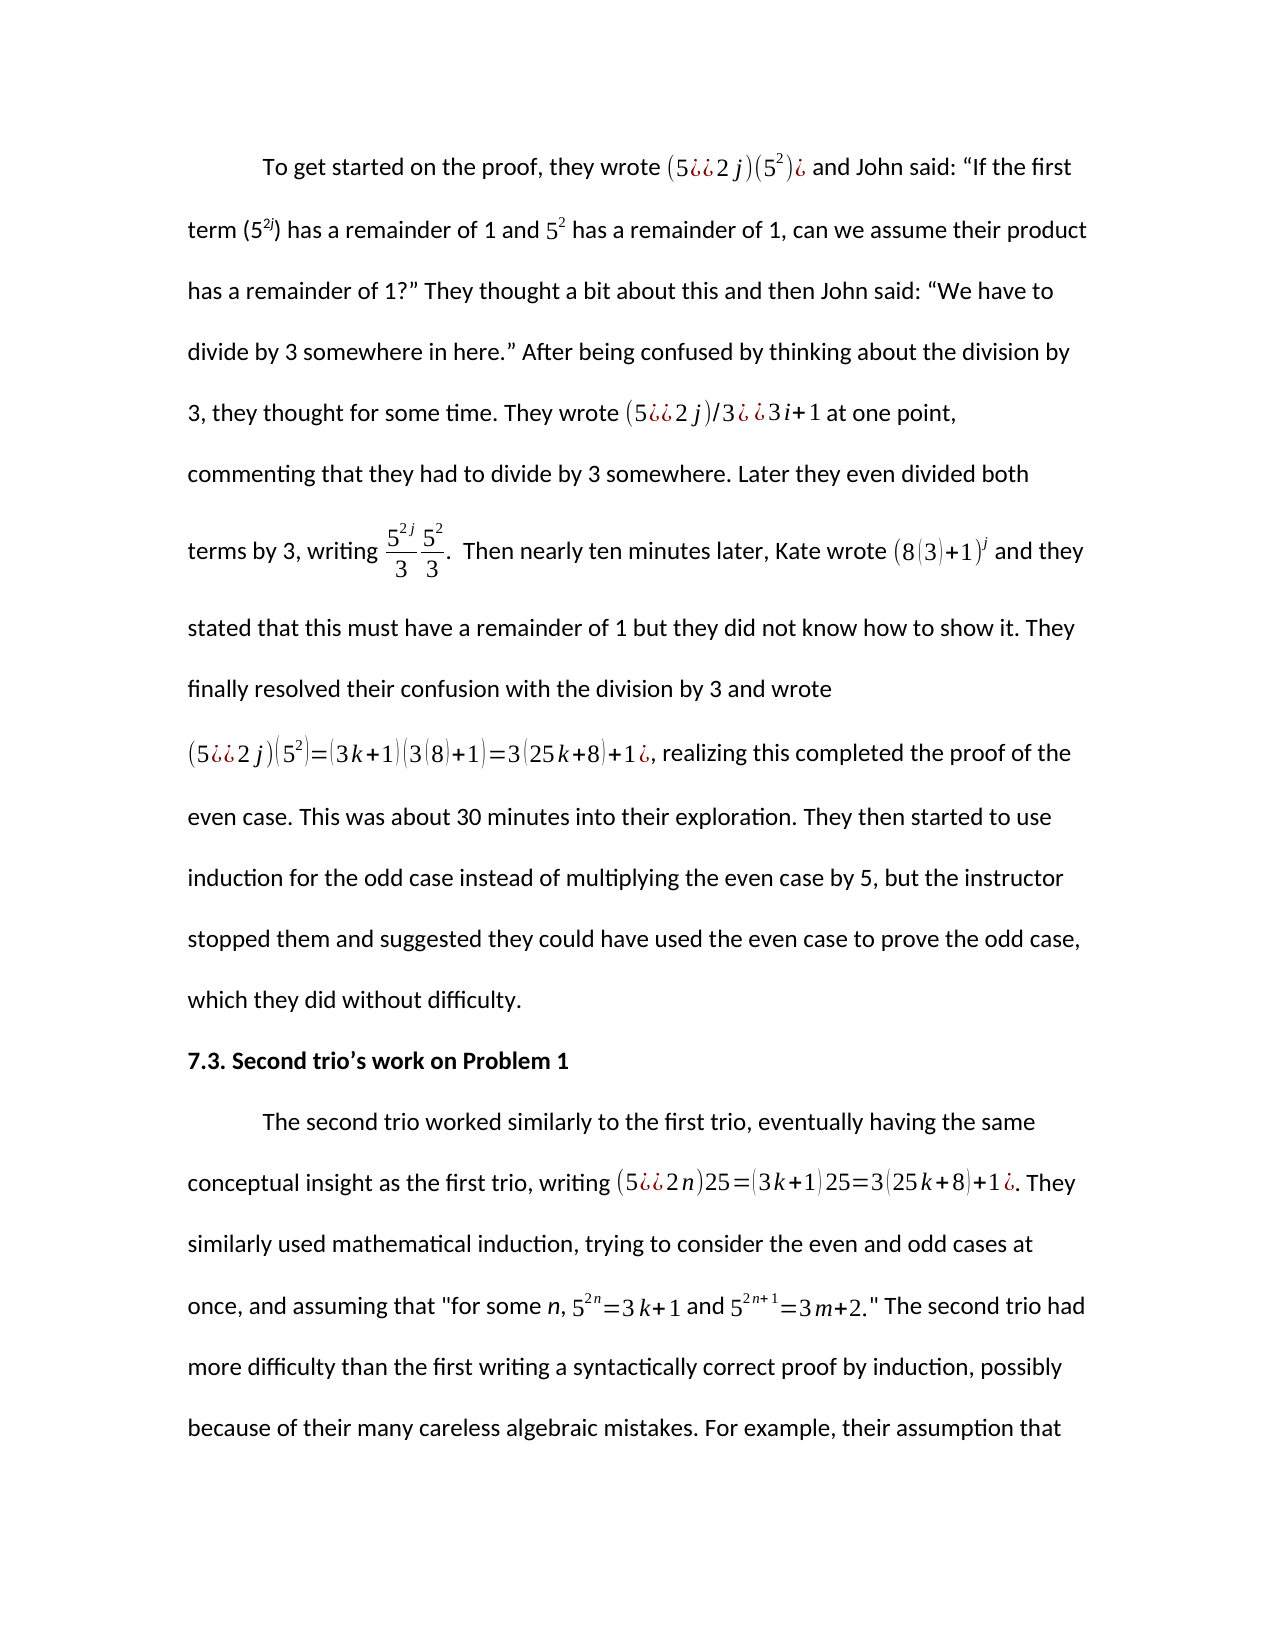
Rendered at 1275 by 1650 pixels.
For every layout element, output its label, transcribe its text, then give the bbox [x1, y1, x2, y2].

text 7.3. Second trio’s work on Problem 1 [187, 1045, 1087, 1076]
text To get started on the proof, they wrote and John said: “If the first term (52j) has a remainder of 1 and has a remainder of 1, can we assume their product has a remainder of 1?” They thought a bit about this and then John said: “We have to divide by 3 somewhere in here.” After being confused by thinking about the division by 3, they thought for some time. They wrote at one point, commenting that they had to divide by 3 somewhere. Later they even divided both terms by 3, writing . Then nearly ten minutes later, Kate wrote and they stated that this must have a remainder of 1 but they did not know how to show it. They finally resolved their confusion with the division by 3 and wrote , realizing this completed the proof of the even case. This was about 30 minutes into their exploration. They then started to use induction for the odd case instead of multiplying the even case by 5, but the instructor stopped them and suggested they could have used the even case to prove the odd case, which they did without difficulty. [187, 150, 1087, 1014]
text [187, 1106, 1087, 1443]
